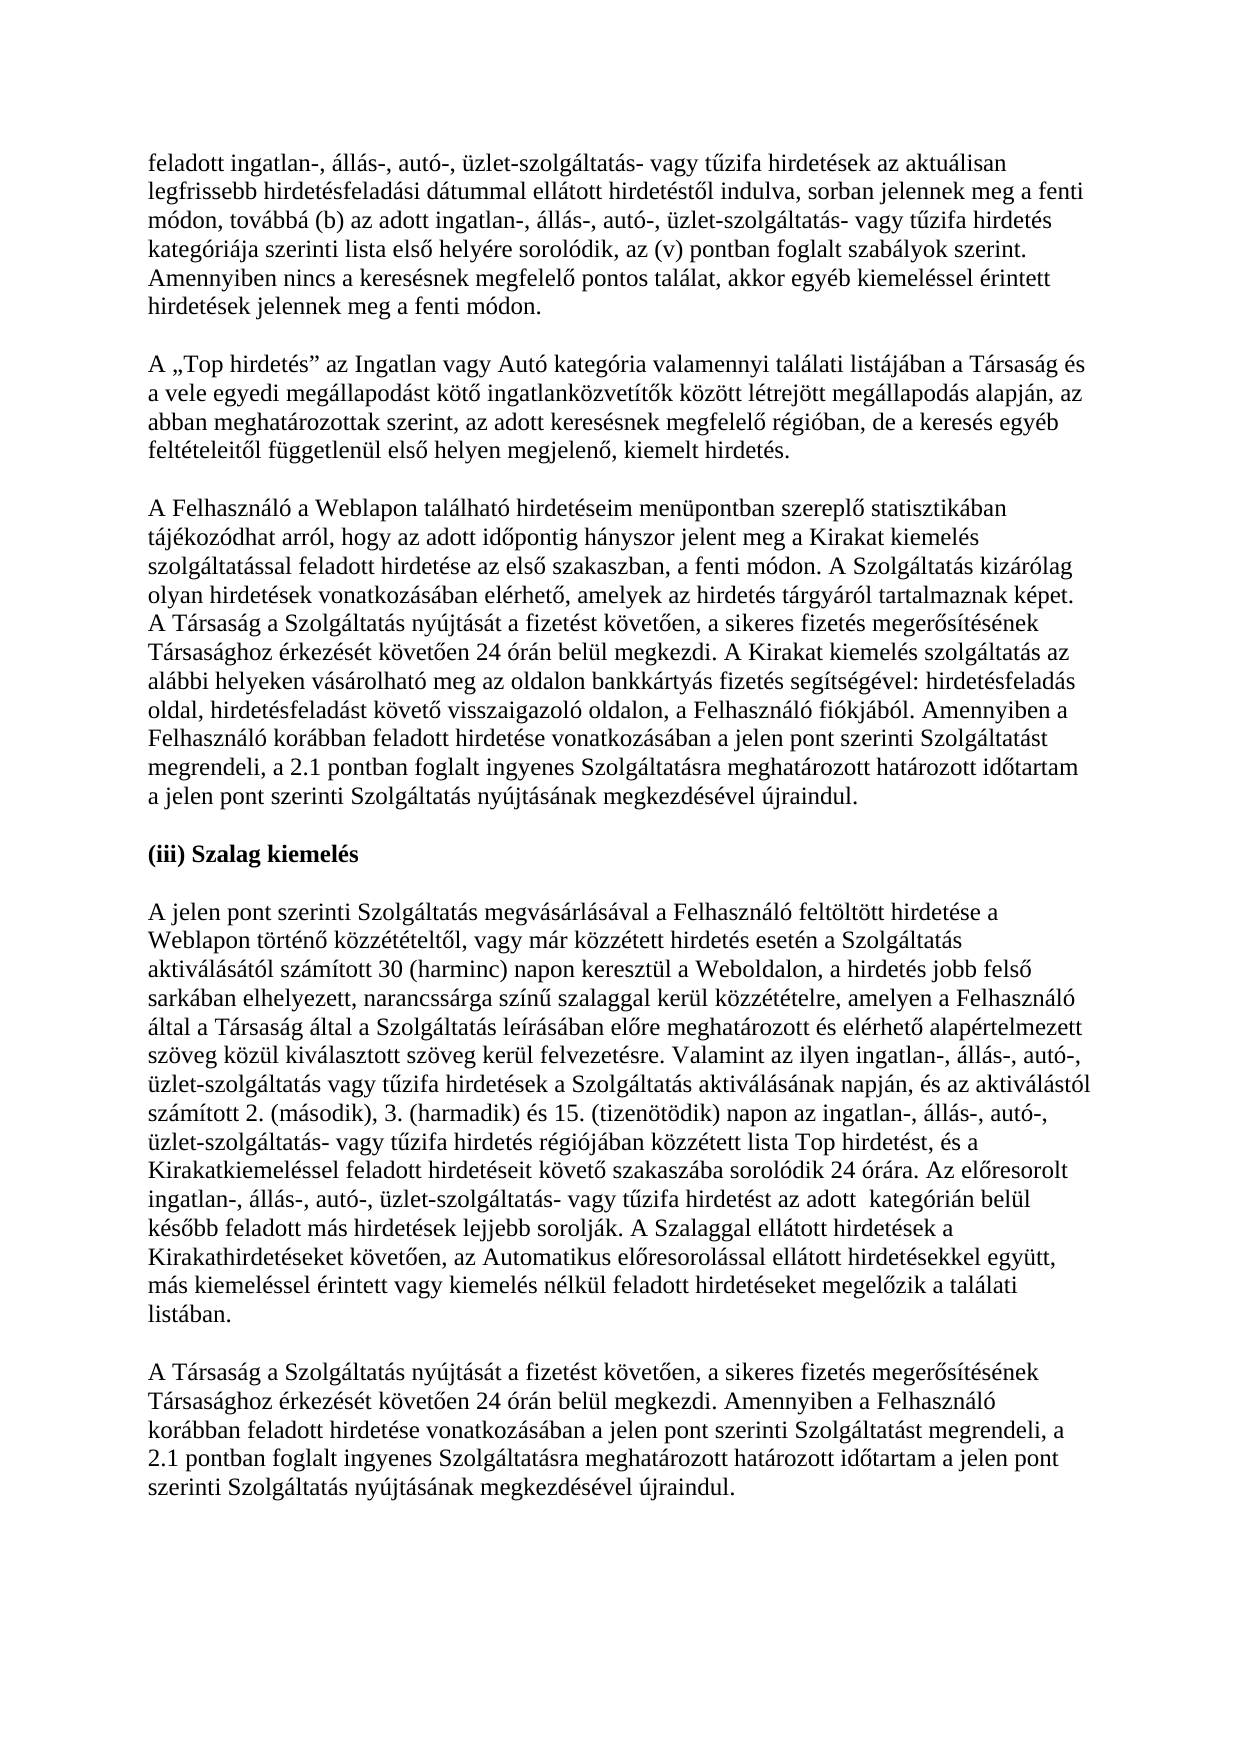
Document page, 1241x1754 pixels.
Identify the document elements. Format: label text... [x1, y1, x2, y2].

text A Társaság a Szolgáltatás nyújtását a fizetést követően, a sikeres fizetés megerősítésének Társasághoz érkezését követően 24 órán belül megkezdi. Amennyiben a Felhasználó korábban feladott hirdetése vonatkozásában a jelen pont szerinti Szolgáltatást megrendeli, a 2.1 pontban foglalt ingyenes Szolgáltatásra meghatározott határozott időtartam a jelen pont szerinti Szolgáltatás nyújtásának megkezdésével újraindul. [148, 1357, 1093, 1501]
text A „Top hirdetés” az Ingatlan vagy Autó kategória valamennyi találati listájában a Társaság és a vele egyedi megállapodást kötő ingatlanközvetítők között létrejött megállapodás alapján, az abban meghatározottak szerint, az adott keresésnek megfelelő régióban, de a keresés egyéb feltételeitől függetlenül első helyen megjelenő, kiemelt hirdetés. [148, 349, 1093, 464]
text A Felhasználó a Weblapon található hirdetéseim menüpontban szereplő statisztikában tájékozódhat arról, hogy az adott időpontig hányszor jelent meg a Kirakat kiemelés szolgáltatással feladott hirdetése az első szakaszban, a fenti módon. A Szolgáltatás kizárólag olyan hirdetések vonatkozásában elérhető, amelyek az hirdetés tárgyáról tartalmaznak képet. A Társaság a Szolgáltatás nyújtását a fizetést követően, a sikeres fizetés megerősítésének Társasághoz érkezését követően 24 órán belül megkezdi. A Kirakat kiemelés szolgáltatás az alábbi helyeken vásárolható meg az oldalon bankkártyás fizetés segítségével: hirdetésfeladás oldal, hirdetésfeladást követő visszaigazoló oldalon, a Felhasználó fiókjából. Amennyiben a Felhasználó korábban feladott hirdetése vonatkozásában a jelen pont szerinti Szolgáltatást megrendeli, a 2.1 pontban foglalt ingyenes Szolgáltatásra meghatározott határozott időtartam a jelen pont szerinti Szolgáltatás nyújtásának megkezdésével újraindul. [148, 493, 1093, 810]
text (iii) Szalag kiemelés [148, 839, 1093, 868]
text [148, 148, 1093, 320]
text A jelen pont szerinti Szolgáltatás megvásárlásával a Felhasználó feltöltött hirdetése a Weblapon történő közzétételtől, vagy már közzétett hirdetés esetén a Szolgáltatás aktiválásától számított 30 (harminc) napon keresztül a Weboldalon, a hirdetés jobb felső sarkában elhelyezett, narancssárga színű szalaggal kerül közzétételre, amelyen a Felhasználó által a Társaság által a Szolgáltatás leírásában előre meghatározott és elérhető alapértelmezett szöveg közül kiválasztott szöveg kerül felvezetésre. Valamint az ilyen ingatlan-, állás-, autó-, üzlet-szolgáltatás vagy tűzifa hirdetések a Szolgáltatás aktiválásának napján, és az aktiválástól számított 2. (második), 3. (harmadik) és 15. (tizenötödik) napon az ingatlan-, állás-, autó-, üzlet-szolgáltatás- vagy tűzifa hirdetés régiójában közzétett lista Top hirdetést, és a Kirakatkiemeléssel feladott hirdetéseit követő szakaszába sorolódik 24 órára. Az előresorolt ingatlan-, állás-, autó-, üzlet-szolgáltatás- vagy tűzifa hirdetést az adott kategórián belül később feladott más hirdetések lejjebb sorolják. A Szalaggal ellátott hirdetések a Kirakathirdetéseket követően, az Automatikus előresorolással ellátott hirdetésekkel együtt, más kiemeléssel érintett vagy kiemelés nélkül feladott hirdetéseket megelőzik a találati listában. [148, 897, 1093, 1328]
